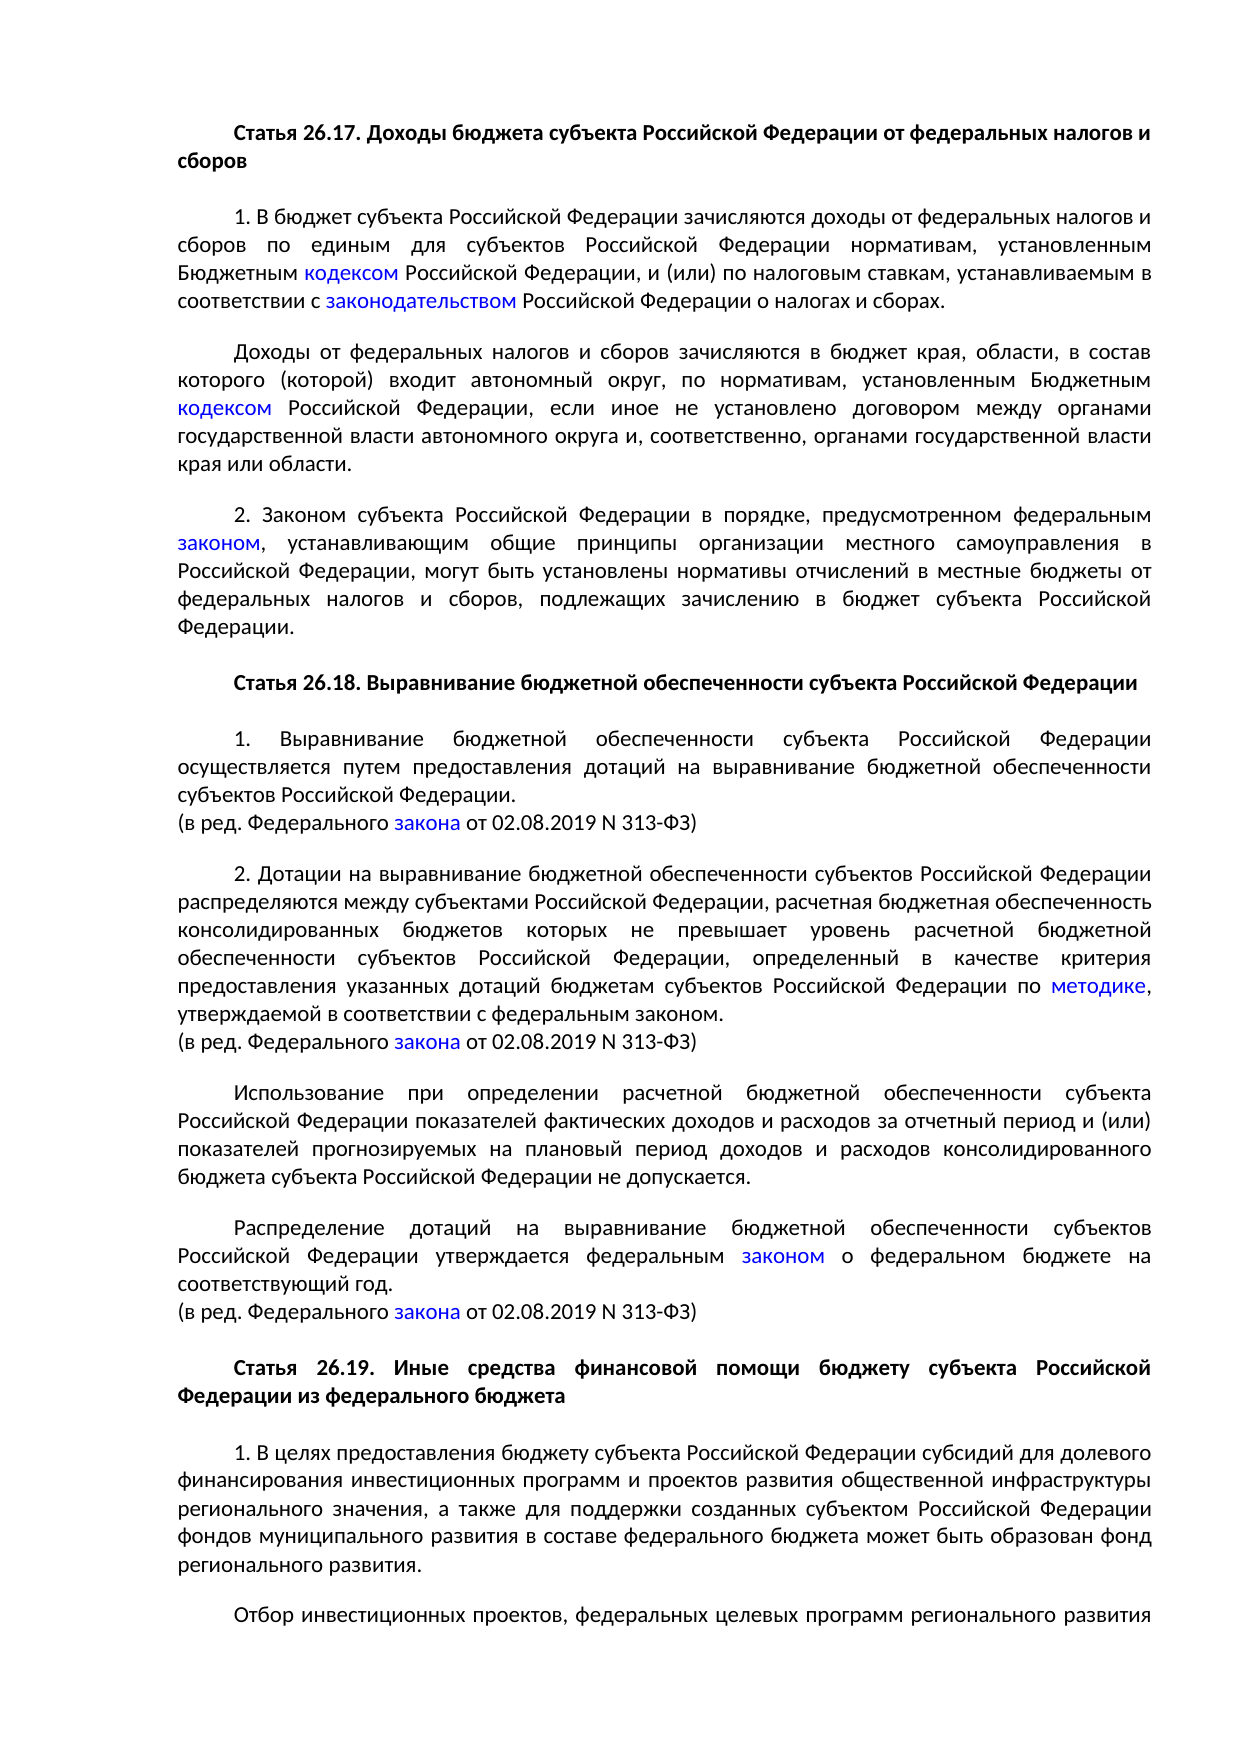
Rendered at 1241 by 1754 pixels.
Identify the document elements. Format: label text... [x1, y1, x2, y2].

text 1. Выравнивание бюджетной обеспеченности субъекта Российской Федерации осуществляется путем предоставления дотаций на выравнивание бюджетной обеспеченности субъектов Российской Федерации. [177, 724, 1152, 808]
title Статья 26.18. Выравнивание бюджетной обеспеченности субъекта Российской Федерации [177, 668, 1152, 696]
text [177, 1601, 1152, 1629]
text 2. Законом субъекта Российской Федерации в порядке, предусмотренном федеральным законом, устанавливающим общие принципы организации местного самоуправления в Российской Федерации, могут быть установлены нормативы отчислений в местные бюджеты от федеральных налогов и сборов, подлежащих зачислению в бюджет субъекта Российской Федерации. [177, 500, 1152, 640]
text Использование при определении расчетной бюджетной обеспеченности субъекта Российской Федерации показателей фактических доходов и расходов за отчетный период и (или) показателей прогнозируемых на плановый период доходов и расходов консолидированного бюджета субъекта Российской Федерации не допускается. [177, 1078, 1152, 1191]
text 1. В целях предоставления бюджету субъекта Российской Федерации субсидий для долевого финансирования инвестиционных программ и проектов развития общественной инфраструктуры регионального значения, а также для поддержки созданных субъектом Российской Федерации фондов муниципального развития в составе федерального бюджета может быть образован фонд регионального развития. [177, 1438, 1152, 1578]
text (в ред. Федерального закона от 02.08.2019 N 313-ФЗ) [177, 1027, 1152, 1056]
title Статья 26.19. Иные средства финансовой помощи бюджету субъекта Российской Федерации из федерального бюджета [177, 1353, 1152, 1409]
title Статья 26.17. Доходы бюджета субъекта Российской Федерации от федеральных налогов и сборов [177, 118, 1152, 174]
text Доходы от федеральных налогов и сборов зачисляются в бюджет края, области, в состав которого (которой) входит автономный округ, по нормативам, установленным Бюджетным кодексом Российской Федерации, если иное не установлено договором между органами государственной власти автономного округа и, соответственно, органами государственной власти края или области. [177, 337, 1152, 477]
text Распределение дотаций на выравнивание бюджетной обеспеченности субъектов Российской Федерации утверждается федеральным законом о федеральном бюджете на соответствующий год. [177, 1213, 1152, 1297]
text 2. Дотации на выравнивание бюджетной обеспеченности субъектов Российской Федерации распределяются между субъектами Российской Федерации, расчетная бюджетная обеспеченность консолидированных бюджетов которых не превышает уровень расчетной бюджетной обеспеченности субъектов Российской Федерации, определенный в качестве критерия предоставления указанных дотаций бюджетам субъектов Российской Федерации по методике, утверждаемой в соответствии с федеральным законом. [177, 859, 1152, 1027]
text (в ред. Федерального закона от 02.08.2019 N 313-ФЗ) [177, 808, 1152, 836]
text 1. В бюджет субъекта Российской Федерации зачисляются доходы от федеральных налогов и сборов по единым для субъектов Российской Федерации нормативам, установленным Бюджетным кодексом Российской Федерации, и (или) по налоговым ставкам, устанавливаемым в соответствии с законодательством Российской Федерации о налогах и сборах. [177, 202, 1152, 314]
text (в ред. Федерального закона от 02.08.2019 N 313-ФЗ) [177, 1297, 1152, 1326]
